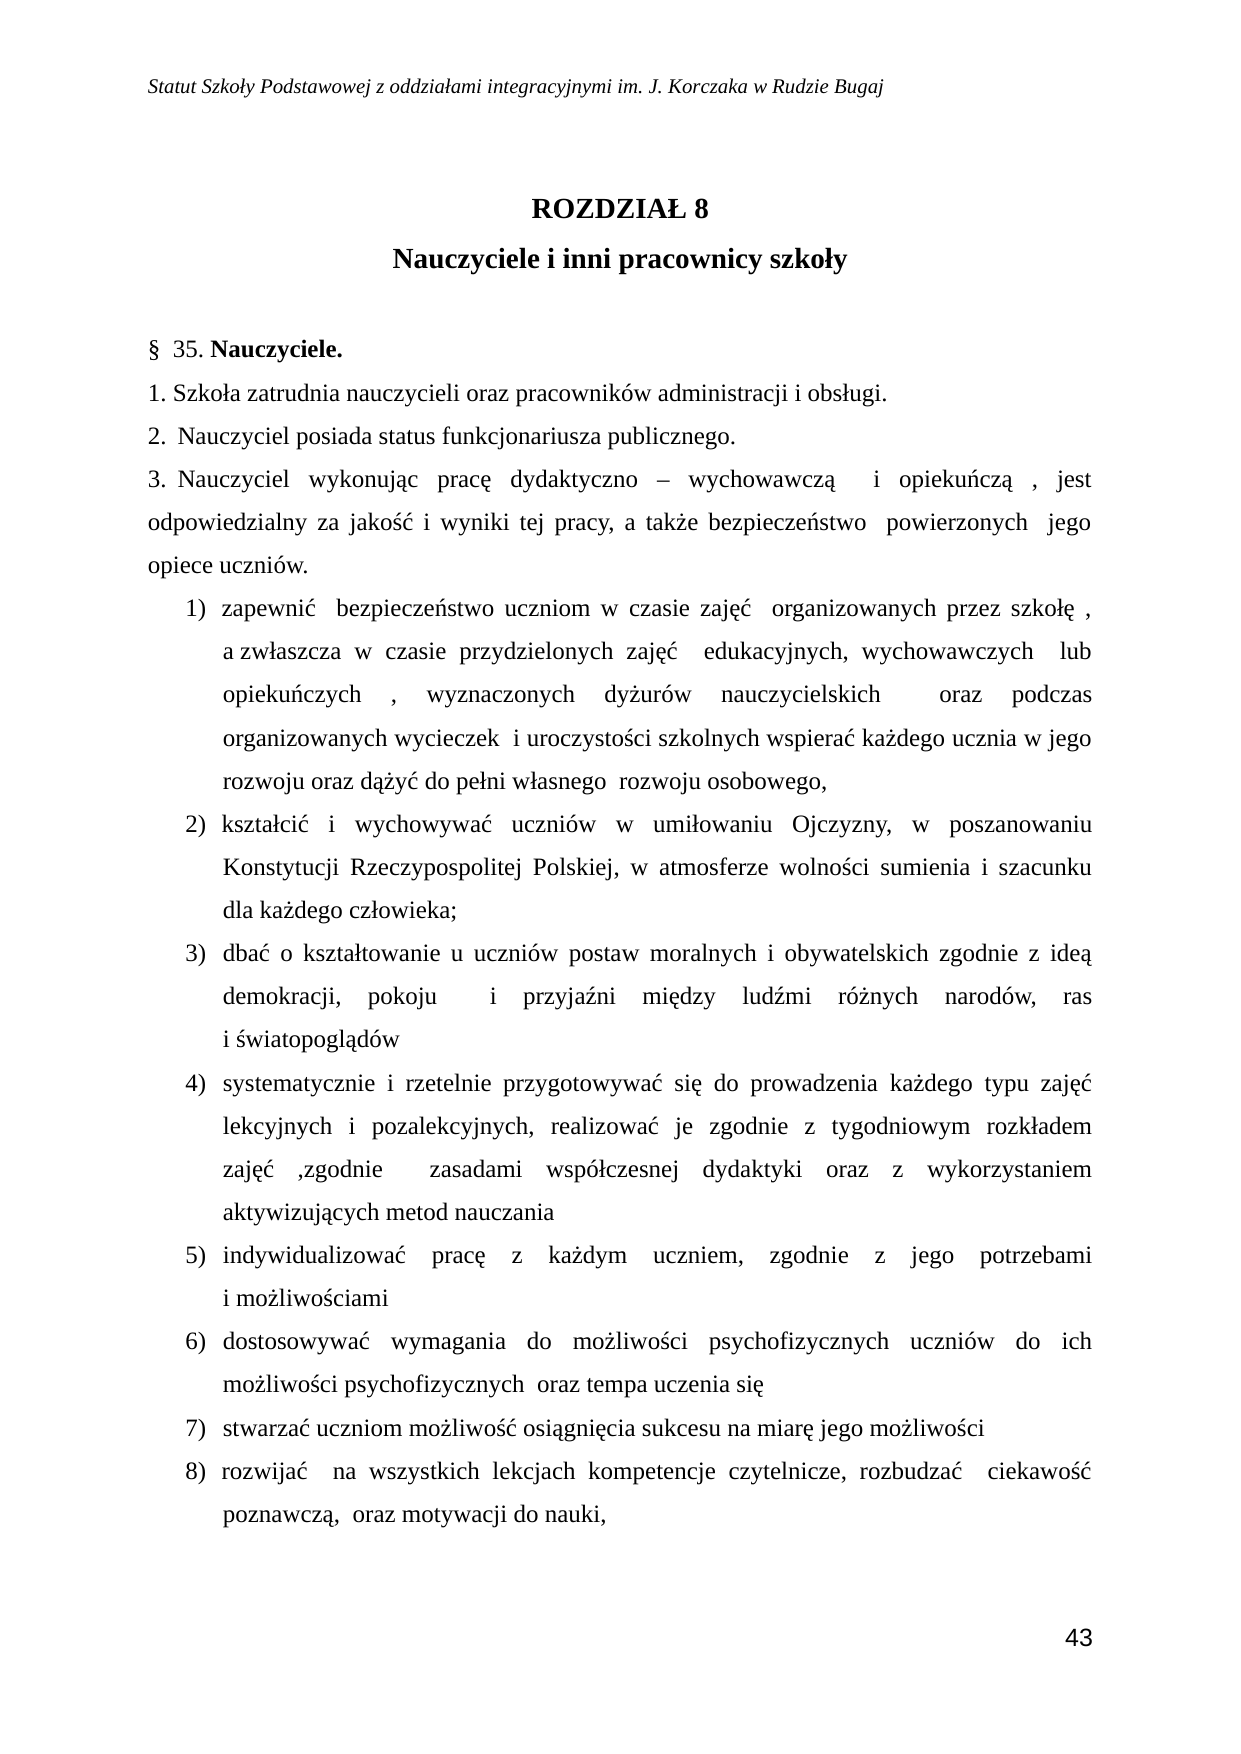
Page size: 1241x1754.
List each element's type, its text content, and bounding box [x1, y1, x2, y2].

list dostosowywać wymagania do możliwości psychofizycznych uczniów do ich możliwości psychofizycznych oraz tempa uczenia się [185, 1326, 1093, 1398]
list dbać o kształtowanie u uczniów postaw moralnych i obywatelskich zgodnie z ideą demokracji, pokoju i przyjaźni między ludźmi różnych narodów, ras i światopoglądów [185, 938, 1093, 1053]
list Szkoła zatrudnia nauczycieli oraz pracowników administracji i obsługi. [148, 378, 1093, 406]
text § 35. Nauczyciele. [148, 334, 1093, 363]
list Nauczyciel posiada status funkcjonariusza publicznego. [148, 421, 1093, 449]
list indywidualizować pracę z każdym uczniem, zgodnie z jego potrzebami i możliwościami [185, 1240, 1093, 1312]
list systematycznie i rzetelnie przygotowywać się do prowadzenia każdego typu zajęć lekcyjnych i pozalekcyjnych, realizować je zgodnie z tygodniowym rozkładem zajęć ,zgodnie zasadami współczesnej dydaktyki oraz z wykorzystaniem aktywizujących metod nauczania [185, 1068, 1093, 1226]
subtitle Nauczyciele i inni pracownicy szkoły [148, 241, 1093, 274]
list rozwijać na wszystkich lekcjach kompetencje czytelnicze, rozbudzać ciekawość poznawczą, oraz motywacji do nauki, [185, 1456, 1093, 1528]
list kształcić i wychowywać uczniów w umiłowaniu Ojczyzny, w poszanowaniu Konstytucji Rzeczypospolitej Polskiej, w atmosferze wolności sumienia i szacunku dla każdego człowieka; [185, 809, 1093, 924]
list stwarzać uczniom możliwość osiągnięcia sukcesu na miarę jego możliwości [185, 1413, 1093, 1441]
list Nauczyciel wykonując pracę dydaktyczno – wychowawczą i opiekuńczą , jest odpowiedzialny za jakość i wyniki tej pracy, a także bezpieczeństwo powierzonych jego opiece uczniów. [148, 464, 1093, 579]
subtitle ROZDZIAŁ 8 [148, 191, 1093, 224]
list zapewnić bezpieczeństwo uczniom w czasie zajęć organizowanych przez szkołę , a zwłaszcza w czasie przydzielonych zajęć edukacyjnych, wychowawczych lub opiekuńczych , wyznaczonych dyżurów nauczycielskich oraz podczas organizowanych wycieczek i uroczystości szkolnych wspierać każdego ucznia w jego rozwoju oraz dążyć do pełni własnego rozwoju osobowego, [185, 593, 1093, 794]
